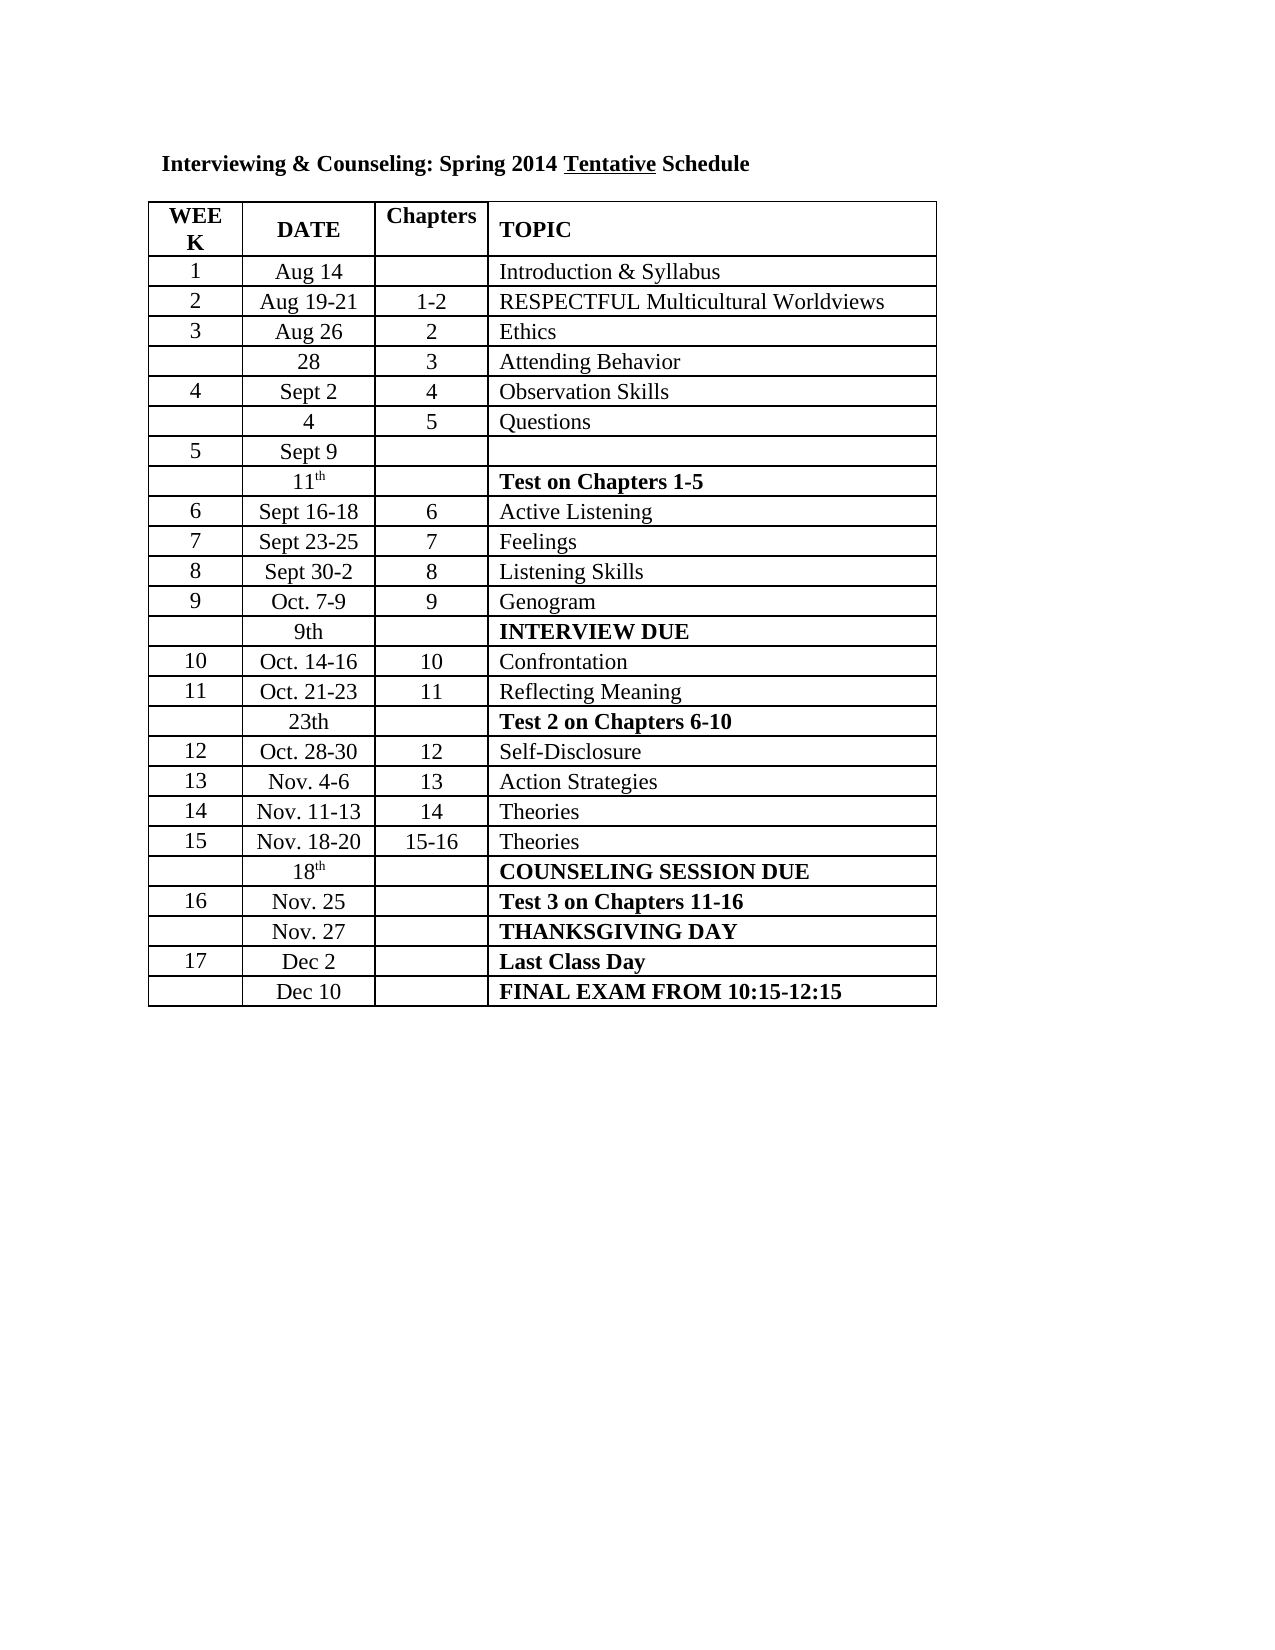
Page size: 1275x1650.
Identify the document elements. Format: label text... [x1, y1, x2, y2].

table_cell 13 [149, 767, 242, 795]
table_cell 12 [149, 737, 242, 765]
table_cell 17 [149, 947, 242, 975]
table_cell Nov. 25 [243, 887, 374, 915]
table_cell 15-16 [376, 827, 487, 855]
text Interviewing & Counseling: Spring 2014 Tentative Schedule [150, 150, 1125, 176]
table_cell Listening Skills [489, 557, 936, 585]
table_cell Theories [489, 797, 936, 825]
table_cell Theories [489, 827, 936, 855]
table_cell 18th [243, 857, 374, 885]
table_cell Oct. 21-23 [243, 677, 374, 705]
table_cell Dec 2 [243, 947, 374, 975]
table_cell [376, 707, 487, 735]
table_cell RESPECTFUL Multicultural Worldviews [489, 287, 936, 315]
table_cell Sept 30-2 [243, 557, 374, 585]
table_cell FINAL EXAM FROM 10:15-12:15 [489, 977, 936, 1005]
table_cell Last Class Day [489, 947, 936, 975]
table_cell [376, 857, 487, 885]
table_cell [376, 887, 487, 915]
table_cell [376, 437, 487, 465]
table_cell [376, 977, 487, 1005]
table_cell [149, 467, 242, 495]
table_cell [376, 257, 487, 285]
table_cell Dec 10 [243, 977, 374, 1005]
table_cell 8 [376, 557, 487, 585]
table_cell [376, 947, 487, 975]
table_header TOPIC [489, 202, 936, 255]
table_cell Oct. 28-30 [243, 737, 374, 765]
table_cell Feelings [489, 527, 936, 555]
table_cell COUNSELING SESSION DUE [489, 857, 936, 885]
table_cell 6 [149, 497, 242, 525]
table_cell [376, 467, 487, 495]
table_cell 16 [149, 887, 242, 915]
table_cell 2 [149, 287, 242, 315]
table_cell [149, 857, 242, 885]
table_cell Observation Skills [489, 377, 936, 405]
table_cell 4 [243, 407, 374, 435]
table_cell 5 [149, 437, 242, 465]
table_cell 12 [376, 737, 487, 765]
table_cell 10 [149, 647, 242, 675]
table_cell Sept 9 [243, 437, 374, 465]
table_cell Aug 26 [243, 317, 374, 345]
table_cell 10 [376, 647, 487, 675]
table_cell [376, 617, 487, 645]
table_cell Action Strategies [489, 767, 936, 795]
table_cell Reflecting Meaning [489, 677, 936, 705]
table_cell Test on Chapters 1-5 [489, 467, 936, 495]
table_cell [376, 917, 487, 945]
table_cell 14 [149, 797, 242, 825]
table_cell 1-2 [376, 287, 487, 315]
table_cell 6 [376, 497, 487, 525]
table_cell 9 [376, 587, 487, 615]
table_cell Oct. 14-16 [243, 647, 374, 675]
table_cell Oct. 7-9 [243, 587, 374, 615]
table_cell 4 [149, 377, 242, 405]
table_cell [149, 347, 242, 375]
table_cell 7 [376, 527, 487, 555]
table_cell 3 [149, 317, 242, 345]
table_cell Active Listening [489, 497, 936, 525]
table_cell [149, 407, 242, 435]
table_cell INTERVIEW DUE [489, 617, 936, 645]
table_cell [149, 617, 242, 645]
table_cell 1 [149, 257, 242, 285]
table_cell 14 [376, 797, 487, 825]
table_cell Genogram [489, 587, 936, 615]
table_cell Nov. 11-13 [243, 797, 374, 825]
table_cell Introduction & Syllabus [489, 257, 936, 285]
table_cell 8 [149, 557, 242, 585]
table_cell Nov. 18-20 [243, 827, 374, 855]
table_cell THANKSGIVING DAY [489, 917, 936, 945]
table_header DATE [243, 203, 374, 255]
table_cell 13 [376, 767, 487, 795]
table_cell Nov. 27 [243, 917, 374, 945]
table_cell 2 [376, 317, 487, 345]
table_cell 4 [376, 377, 487, 405]
table_cell Test 3 on Chapters 11-16 [489, 887, 936, 915]
table_cell 23th [243, 707, 374, 735]
table_cell 7 [149, 527, 242, 555]
table_cell 9th [243, 617, 374, 645]
table_cell Sept 23-25 [243, 527, 374, 555]
table_cell 15 [149, 827, 242, 855]
table_cell 3 [376, 347, 487, 375]
table_cell Confrontation [489, 647, 936, 675]
table_cell Aug 19-21 [243, 287, 374, 315]
table_cell 11 [376, 677, 487, 705]
table_cell Self-Disclosure [489, 737, 936, 765]
table_cell 5 [376, 407, 487, 435]
table_cell Aug 14 [243, 257, 374, 285]
table_cell [149, 977, 242, 1005]
table_cell Nov. 4-6 [243, 767, 374, 795]
table_header WEEK [149, 203, 242, 255]
table_cell 11 [149, 677, 242, 705]
table_cell [149, 917, 242, 945]
table_cell 28 [243, 347, 374, 375]
table_cell Attending Behavior [489, 347, 936, 375]
table_cell Test 2 on Chapters 6-10 [489, 707, 936, 735]
table_cell Sept 16-18 [243, 497, 374, 525]
table_cell [149, 707, 242, 735]
table_cell 9 [149, 587, 242, 615]
table_cell Questions [489, 407, 936, 435]
table_cell Ethics [489, 317, 936, 345]
table_cell Sept 2 [243, 377, 374, 405]
table_cell [489, 437, 936, 465]
table_cell 11th [243, 467, 374, 495]
table_header Chapters [376, 203, 487, 255]
